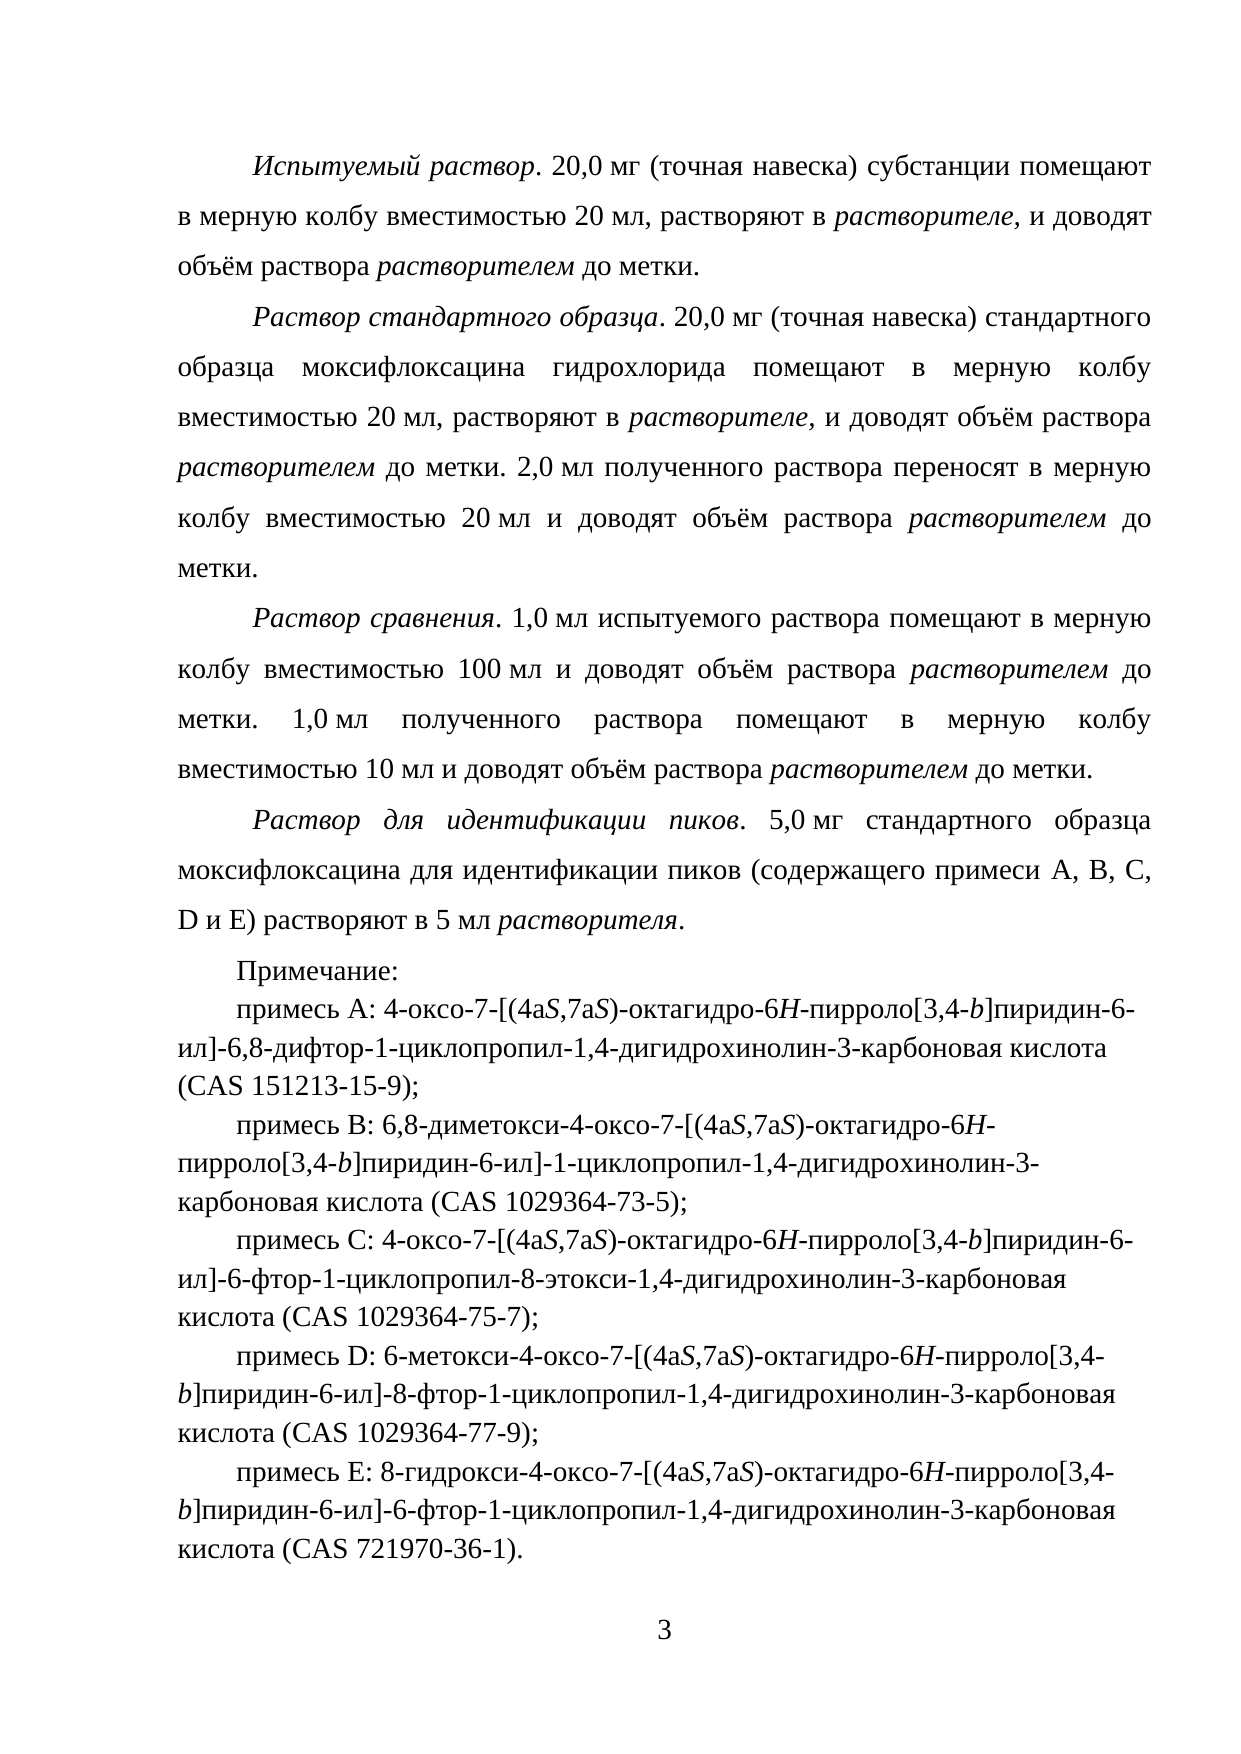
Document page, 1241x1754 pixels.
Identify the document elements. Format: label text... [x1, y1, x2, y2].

text примесь C: 4-оксо-7-[(4aS,7aS)-октагидро-6H-пирроло[3,4-b]пиридин-6-ил]-6-фтор-1-циклопропил-8-этокси-1,4-дигидрохинолин-3-карбоновая кислота (CAS 1029364-75-7); [177, 1222, 1152, 1333]
text Испытуемый раствор. 20,0 мг (точная навеска) субстанции помещают в мерную колбу вместимостью 20 мл, растворяют в растворителе, и доводят объём раствора растворителем до метки. [177, 148, 1152, 282]
text Примечание: [177, 953, 1152, 986]
text примесь E: 8-гидрокси-4-оксо-7-[(4aS,7aS)-октагидро-6H-пирроло[3,4-b]пиридин-6-ил]-6-фтор-1-циклопропил-1,4-дигидрохинолин-3-карбоновая кислота (CAS 721970-36-1). [177, 1454, 1152, 1564]
text Раствор сравнения. 1,0 мл испытуемого раствора помещают в мерную колбу вместимостью 100 мл и доводят объём раствора растворителем до метки. 1,0 мл полученного раствора помещают в мерную колбу вместимостью 10 мл и доводят объём раствора растворителем до метки. [177, 601, 1152, 785]
text примесь A: 4-оксо-7-[(4aS,7aS)-октагидро-6H-пирроло[3,4-b]пиридин-6-ил]-6,8-дифтор-1-циклопропил-1,4-дигидрохинолин-3-карбоновая кислота (CAS 151213-15-9); [177, 991, 1152, 1102]
text примесь B: 6,8-диметокси-4-оксо-7-[(4aS,7aS)-октагидро-6H-пирроло[3,4-b]пиридин-6-ил]-1-циклопропил-1,4-дигидрохинолин-3-карбоновая кислота (CAS 1029364-73-5); [177, 1107, 1152, 1217]
text Раствор стандартного образца. 20,0 мг (точная навеска) стандартного образца моксифлоксацина гидрохлорида помещают в мерную колбу вместимостью 20 мл, растворяют в растворителе, и доводят объём раствора растворителем до метки. 2,0 мл полученного раствора переносят в мерную колбу вместимостью 20 мл и доводят объём раствора растворителем до метки. [177, 299, 1152, 584]
text Раствор для идентификации пиков. 5,0 мг стандартного образца моксифлоксацина для идентификации пиков (содержащего примеси A, B, C, D и E) растворяют в 5 мл растворителя. [177, 802, 1152, 936]
text примесь D: 6-метокси-4-оксо-7-[(4aS,7aS)-октагидро-6H-пирроло[3,4-b]пиридин-6-ил]-8-фтор-1-циклопропил-1,4-дигидрохинолин-3-карбоновая кислота (CAS 1029364-77-9); [177, 1338, 1152, 1449]
